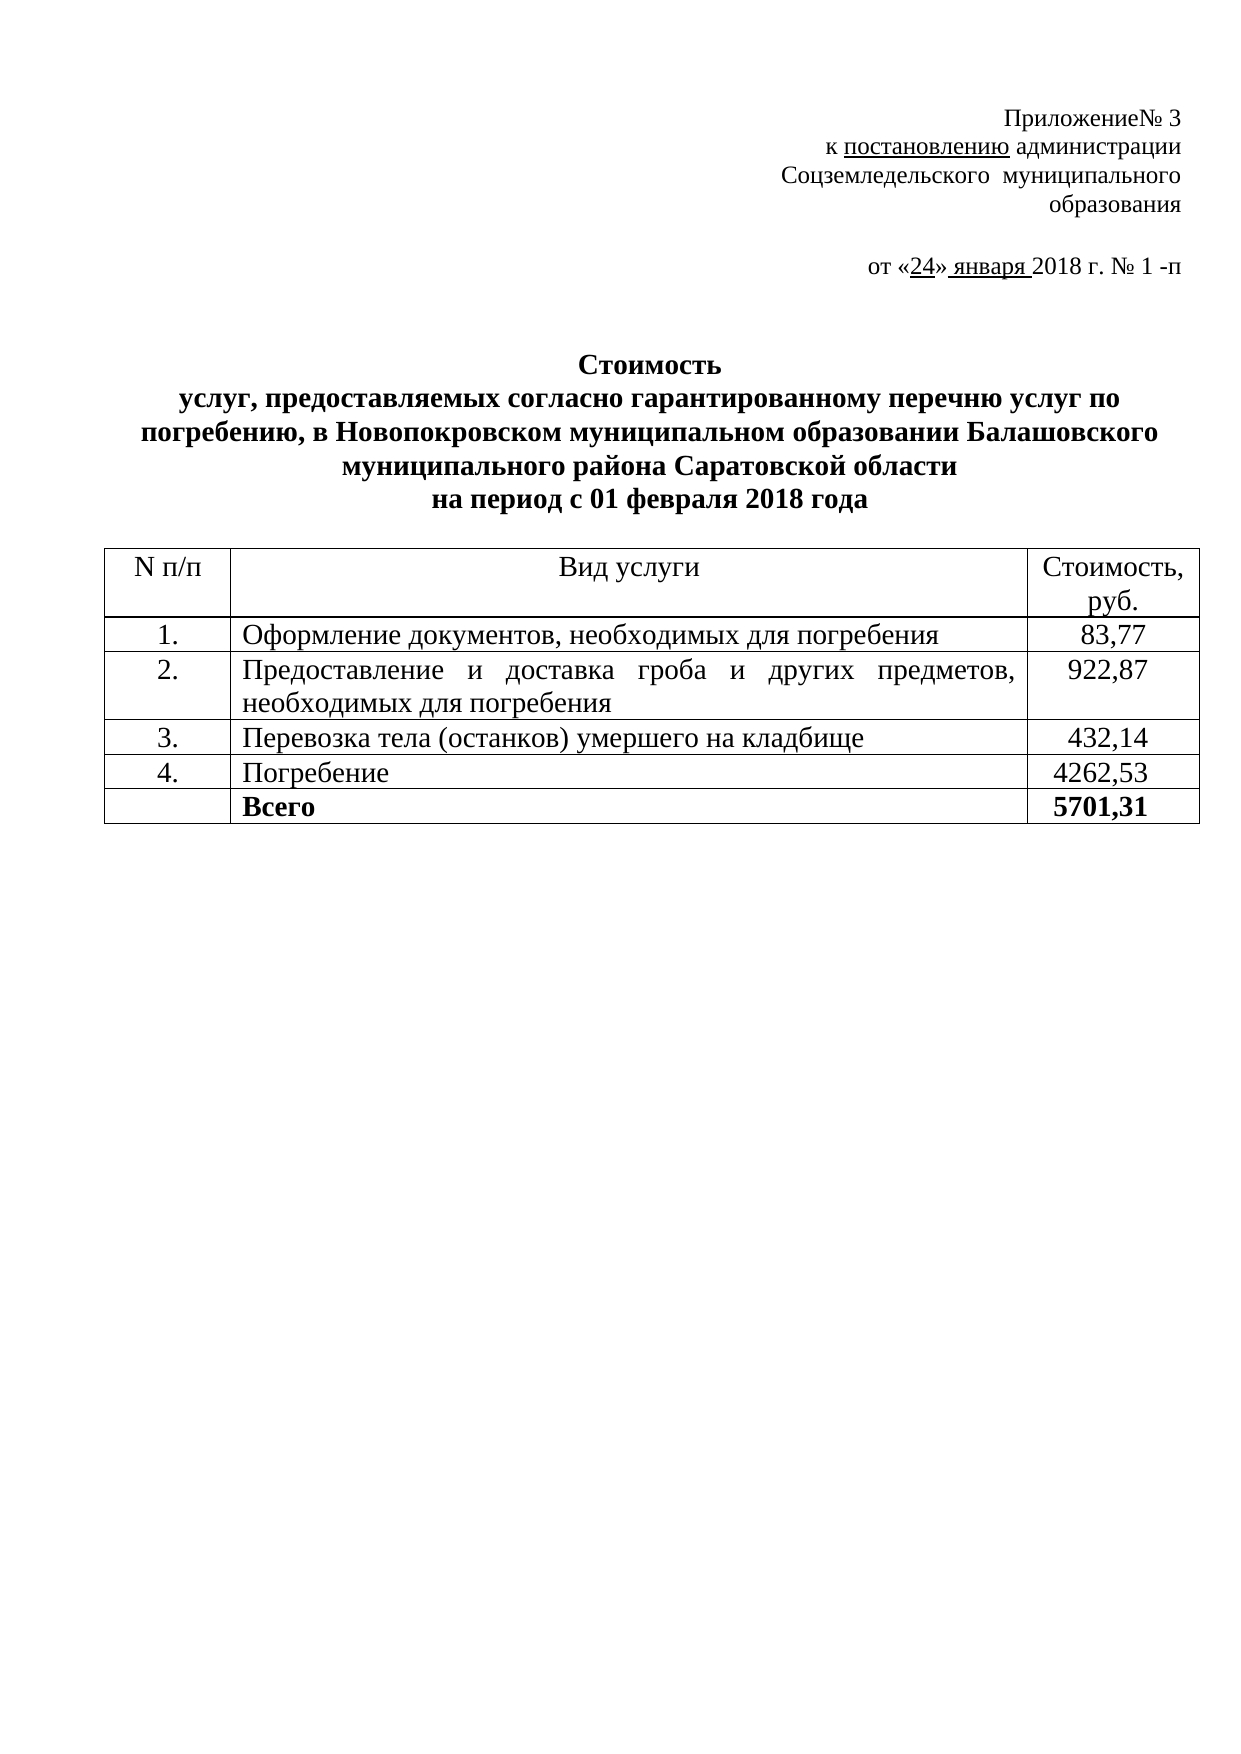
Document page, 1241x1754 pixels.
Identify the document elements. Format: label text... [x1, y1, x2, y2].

text Стоимость [118, 347, 1181, 381]
table_cell 5701,31 [1028, 789, 1199, 823]
table_cell Предоставление и доставка гроба и других предметов, необходимых для погребения [231, 652, 1027, 719]
table_cell 4. [105, 755, 230, 788]
table_header Стоимость, руб. [1028, 549, 1199, 616]
text от «24» января 2018 г. № 1 -п [118, 251, 1181, 280]
table_cell 3. [105, 720, 230, 754]
table_cell Погребение [231, 755, 1027, 788]
table_header Вид услуги [231, 549, 1027, 616]
table_header N п/п [105, 549, 230, 616]
text образования [118, 189, 1181, 218]
table_cell 1. [105, 618, 230, 651]
table_cell Всего [231, 789, 1027, 823]
table_cell 922,87 [1028, 652, 1199, 719]
text Соцземледельского муниципального [118, 160, 1181, 189]
text Приложение№ 3 [118, 103, 1181, 131]
table_cell Перевозка тела (останков) умершего на кладбище [231, 720, 1027, 754]
text к постановлению администрации [118, 131, 1181, 160]
table_cell 432,14 [1028, 720, 1199, 754]
table_cell [105, 789, 230, 823]
text на период с 01 февраля 2018 года [118, 481, 1181, 515]
table_cell 2. [105, 652, 230, 719]
table_cell 83,77 [1028, 618, 1199, 651]
table_cell 4262,53 [1028, 755, 1199, 788]
text услуг, предоставляемых согласно гарантированному перечню услуг по погребению, в Новопокровском муниципальном образовании Балашовского муниципального района Саратовской области [118, 381, 1181, 481]
table_cell Оформление документов, необходимых для погребения [231, 618, 1027, 651]
